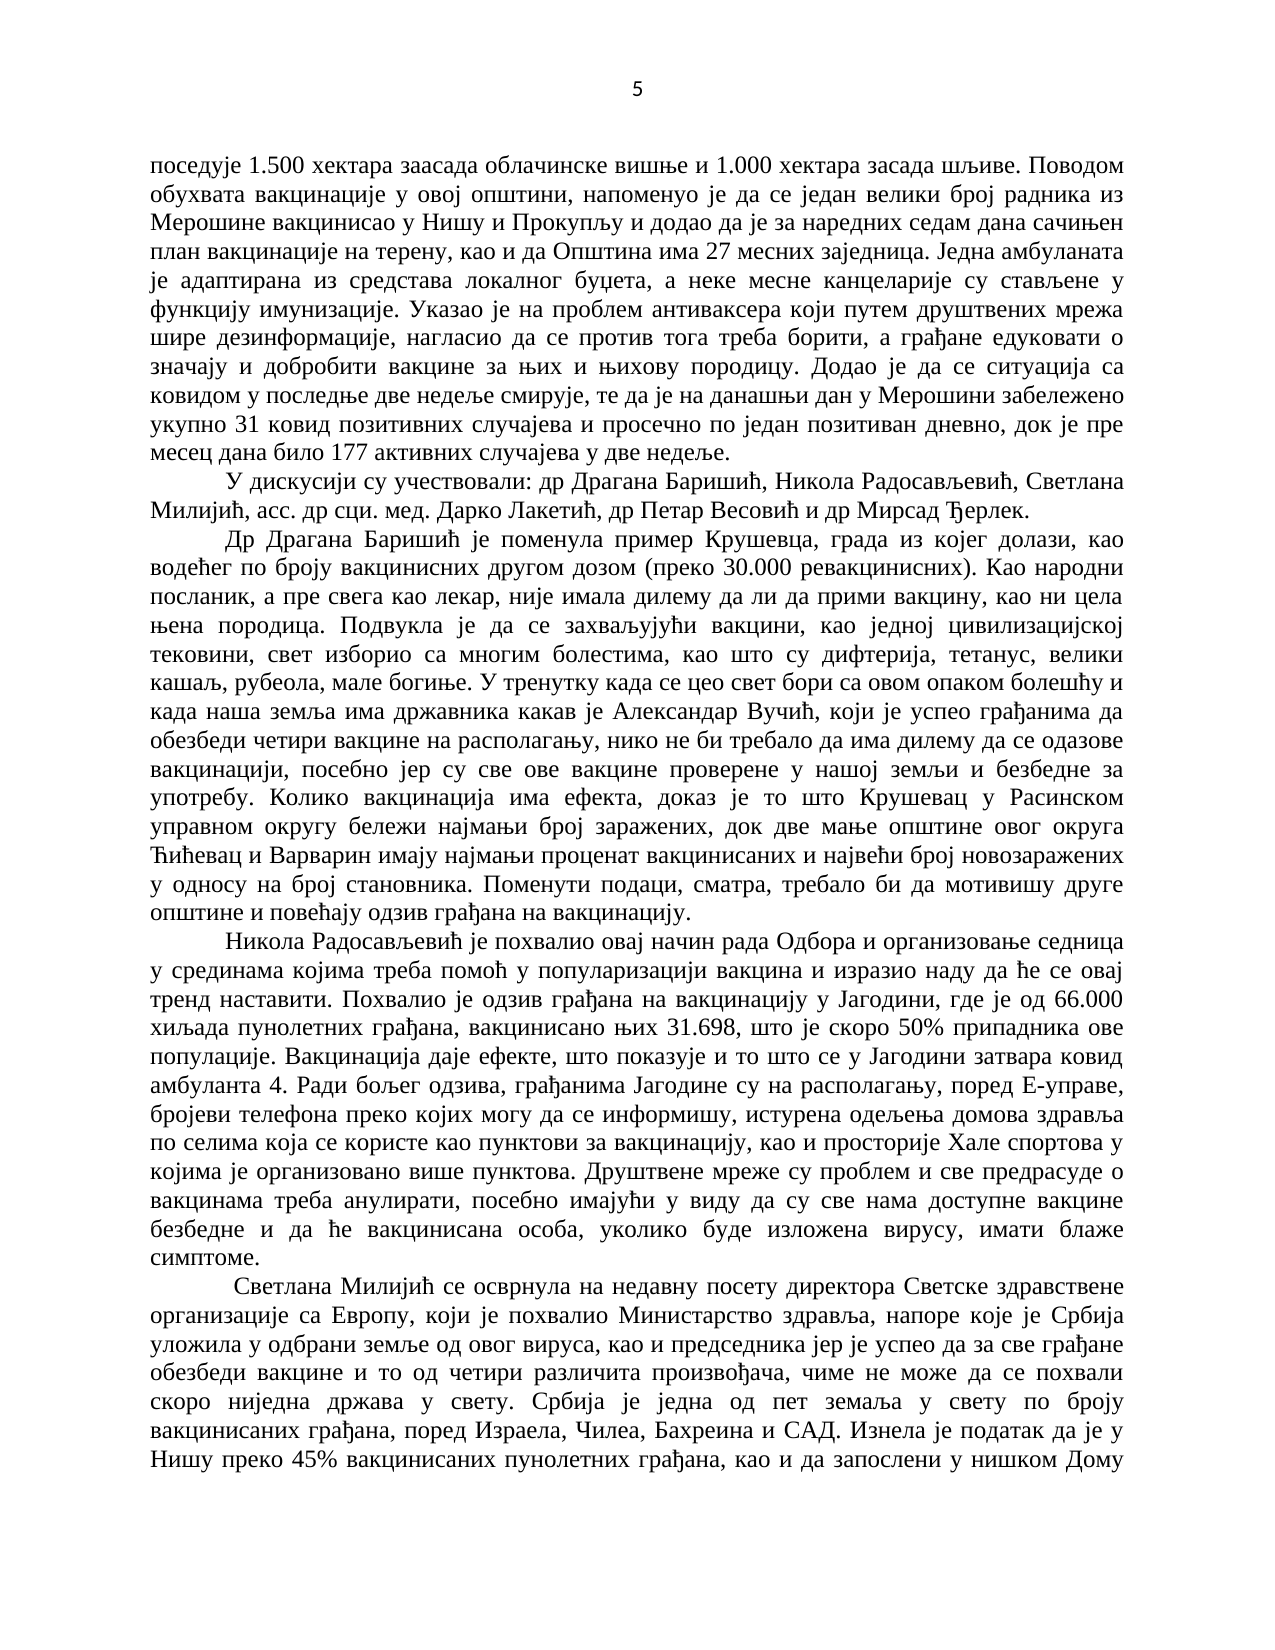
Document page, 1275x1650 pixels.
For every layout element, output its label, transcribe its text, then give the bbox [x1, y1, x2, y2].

text Никола Радосављевић је похвалио овај начин рада Одбора и организовање седница у срединама којима треба помоћ у популаризацији вакцина и изразио наду да ће се овај тренд наставити. Похвалио је одзив грађана на вакцинацију у Јагодини, где је од 66.000 хиљада пунолетних грађана, вакцинисано њих 31.698, што је скоро 50% припадника ове популације. Вакцинација даје ефекте, што показује и то што се у Јагодини затвара ковид амбуланта 4. Ради бољег одзива, грађанима Јагодине су на располагању, поред Е-управе, бројеви телефона преко којих могу да се информишу, истурена одељења домова здравља по селима која се користе као пунктови за вакцинацију, као и просторије Хале спортова у којима је организовано више пунктова. Друштвене мреже су проблем и све предрасуде о вакцинама треба анулирати, посебно имајући у виду да су све нама доступне вакцине безбедне и да ће вакцинисана особа, уколико буде изложена вирусу, имати блаже симптоме. [150, 926, 1125, 1271]
text У дискусији су учествовали: др Драгана Баришић, Никола Радосављевић, Светлана Милијић, асс. др сци. мед. Дарко Лакетић, др Петар Весовић и др Мирсад Ђерлек. [150, 466, 1125, 524]
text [150, 1271, 1125, 1472]
text Др Драгана Баришић је поменула пример Крушевца, града из којег долази, као водећег по броју вакцинисних другом дозом (преко 30.000 ревакцинисних). Као народни посланик, а пре свега као лекар, није имала дилему да ли да прими вакцину, као ни цела њена породица. Подвукла је да се захваљујући вакцини, као једној цивилизацијској тековини, свет изборио са многим болестима, као што су дифтерија, тетанус, велики кашаљ, рубеола, мале богиње. У тренутку када се цео свет бори са овом опаком болешћу и када наша земља има државника какав је Александар Вучић, који је успео грађанима да обезбеди четири вакцине на располагању, нико не би требало да има дилему да се одазове вакцинацији, посебно јер су све ове вакцине проверене у нашој земљи и безбедне за употребу. Колико вакцинација има ефекта, доказ је то што Крушевац у Расинском управном округу бележи најмањи број заражених, док две мање општине овог округа Ћићевац и Варварин имају најмањи проценат вакцинисаних и највећи број новозаражених у односу на број становника. Поменути подаци, сматра, требало би да мотивишу друге општине и повећају одзив грађана на вакцинацију. [150, 524, 1125, 926]
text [150, 150, 1125, 466]
